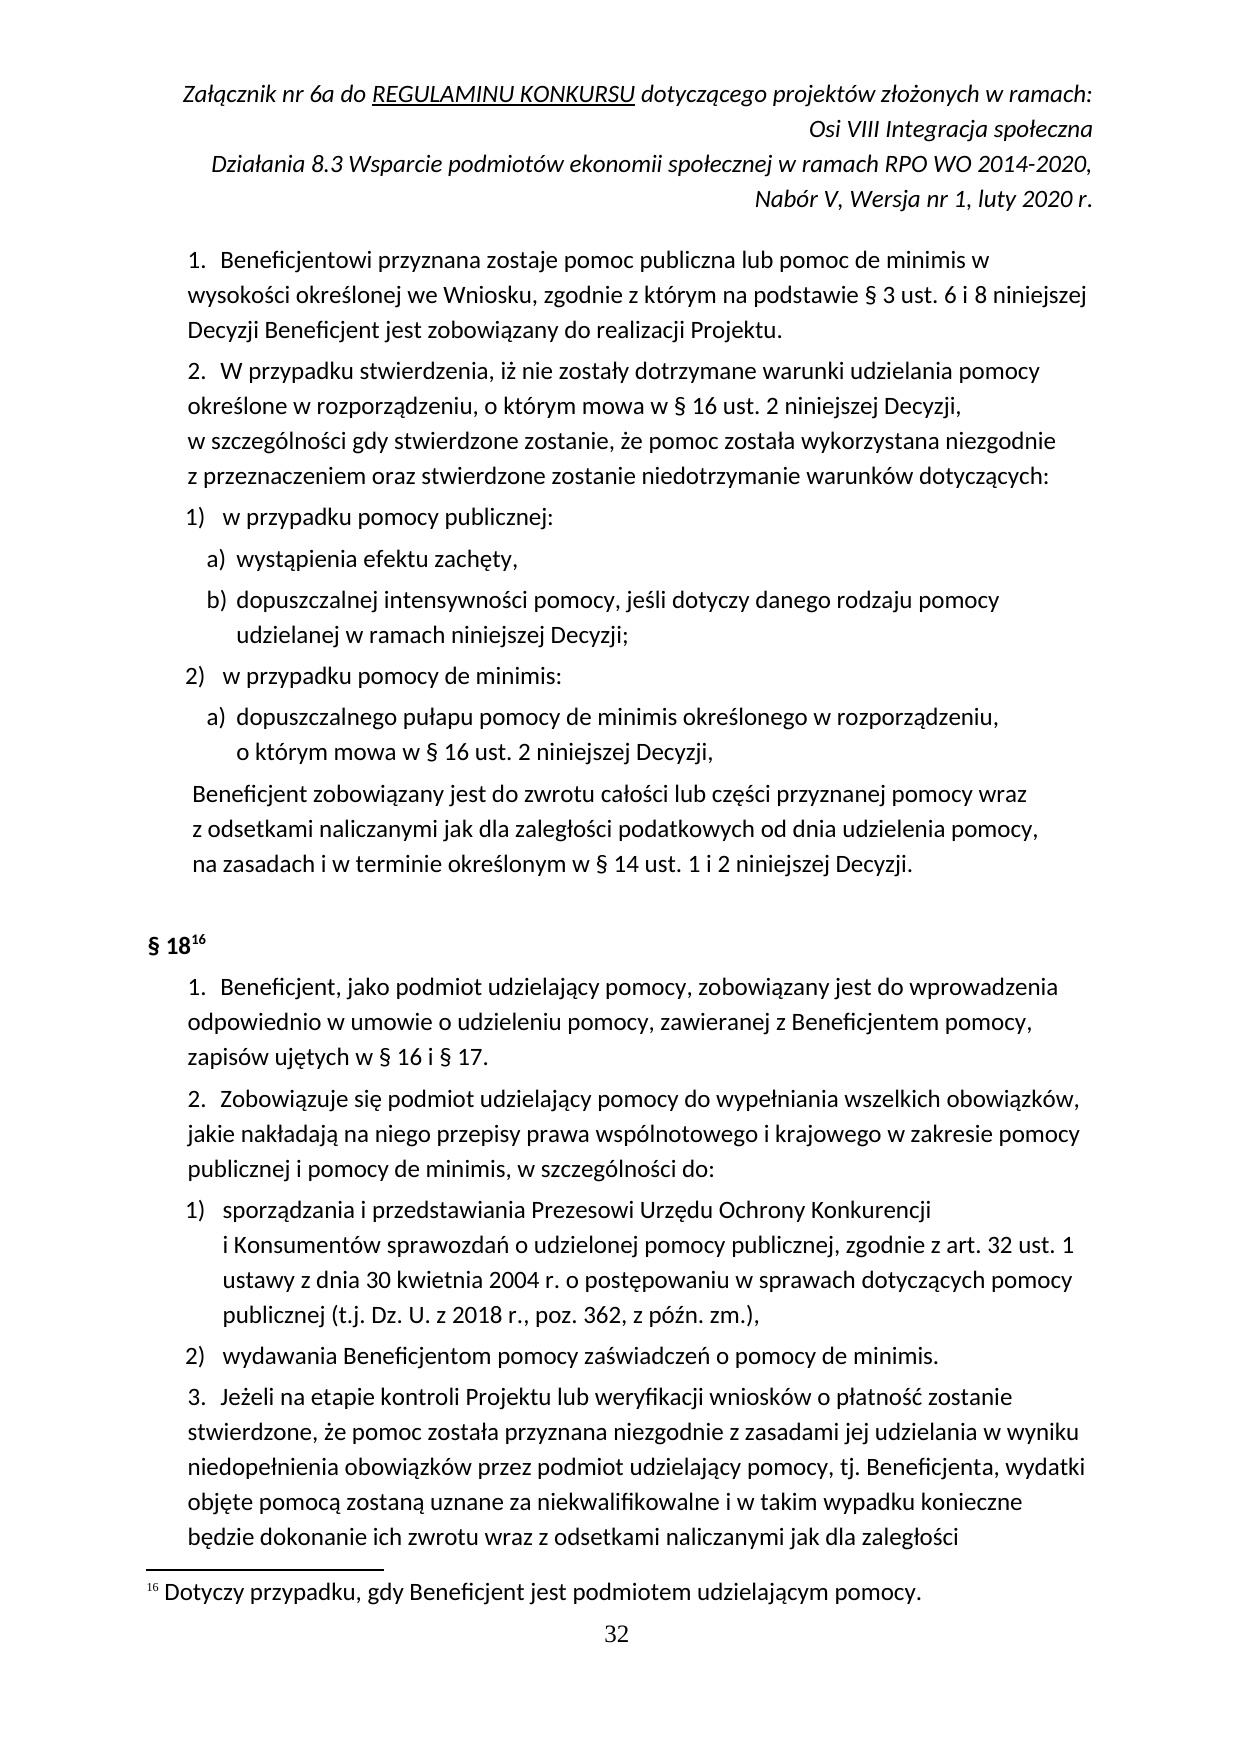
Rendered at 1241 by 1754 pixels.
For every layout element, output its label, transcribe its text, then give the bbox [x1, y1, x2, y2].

list dopuszczalnej intensywności pomocy, jeśli dotyczy danego rodzaju pomocy udzielanej w ramach niniejszej Decyzji; [206, 584, 1093, 649]
list dopuszczalnego pułapu pomocy de minimis określonego w rozporządzeniu, o którym mowa w § 16 ust. 2 niniejszej Decyzji, [206, 702, 1093, 767]
list Beneficjent, jako podmiot udzielający pomocy, zobowiązany jest do wprowadzenia odpowiednio w umowie o udzieleniu pomocy, zawieranej z Beneficjentem pomocy, zapisów ujętych w § 16 i § 17. [187, 972, 1093, 1072]
text Beneficjent zobowiązany jest do zwrotu całości lub części przyznanej pomocy wraz z odsetkami naliczanymi jak dla zaległości podatkowych od dnia udzielenia pomocy, na zasadach i w terminie określonym w § 14 ust. 1 i 2 niniejszej Decyzji. [192, 778, 1093, 878]
list Beneficjentowi przyznana zostaje pomoc publiczna lub pomoc de minimis w wysokości określonej we Wniosku, zgodnie z którym na podstawie § 3 ust. 6 i 8 niniejszej Decyzji Beneficjent jest zobowiązany do realizacji Projektu. [187, 244, 1093, 344]
list w przypadku pomocy publicznej: [185, 502, 1093, 532]
list Zobowiązuje się podmiot udzielający pomocy do wypełniania wszelkich obowiązków, jakie nakładają na niego przepisy prawa wspólnotowego i krajowego w zakresie pomocy publicznej i pomocy de minimis, w szczególności do: [187, 1083, 1093, 1183]
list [187, 1382, 1093, 1552]
list W przypadku stwierdzenia, iż nie zostały dotrzymane warunki udzielania pomocy określone w rozporządzeniu, o którym mowa w § 16 ust. 2 niniejszej Decyzji, w szczególności gdy stwierdzone zostanie, że pomoc została wykorzystana niezgodnie z przeznaczeniem oraz stwierdzone zostanie niedotrzymanie warunków dotyczących: [187, 355, 1093, 491]
list wystąpienia efektu zachęty, [206, 543, 1093, 573]
list sporządzania i przedstawiania Prezesowi Urzędu Ochrony Konkurencji i Konsumentów sprawozdań o udzielonej pomocy publicznej, zgodnie z art. 32 ust. 1 ustawy z dnia 30 kwietnia 2004 r. o postępowaniu w sprawach dotyczących pomocy publicznej (t.j. Dz. U. z 2018 r., poz. 362, z późn. zm.), [185, 1194, 1093, 1329]
list wydawania Beneficjentom pomocy zaświadczeń o pomocy de minimis. [185, 1340, 1093, 1371]
text § 18 [147, 930, 1093, 961]
list w przypadku pomocy de minimis: [185, 660, 1093, 691]
